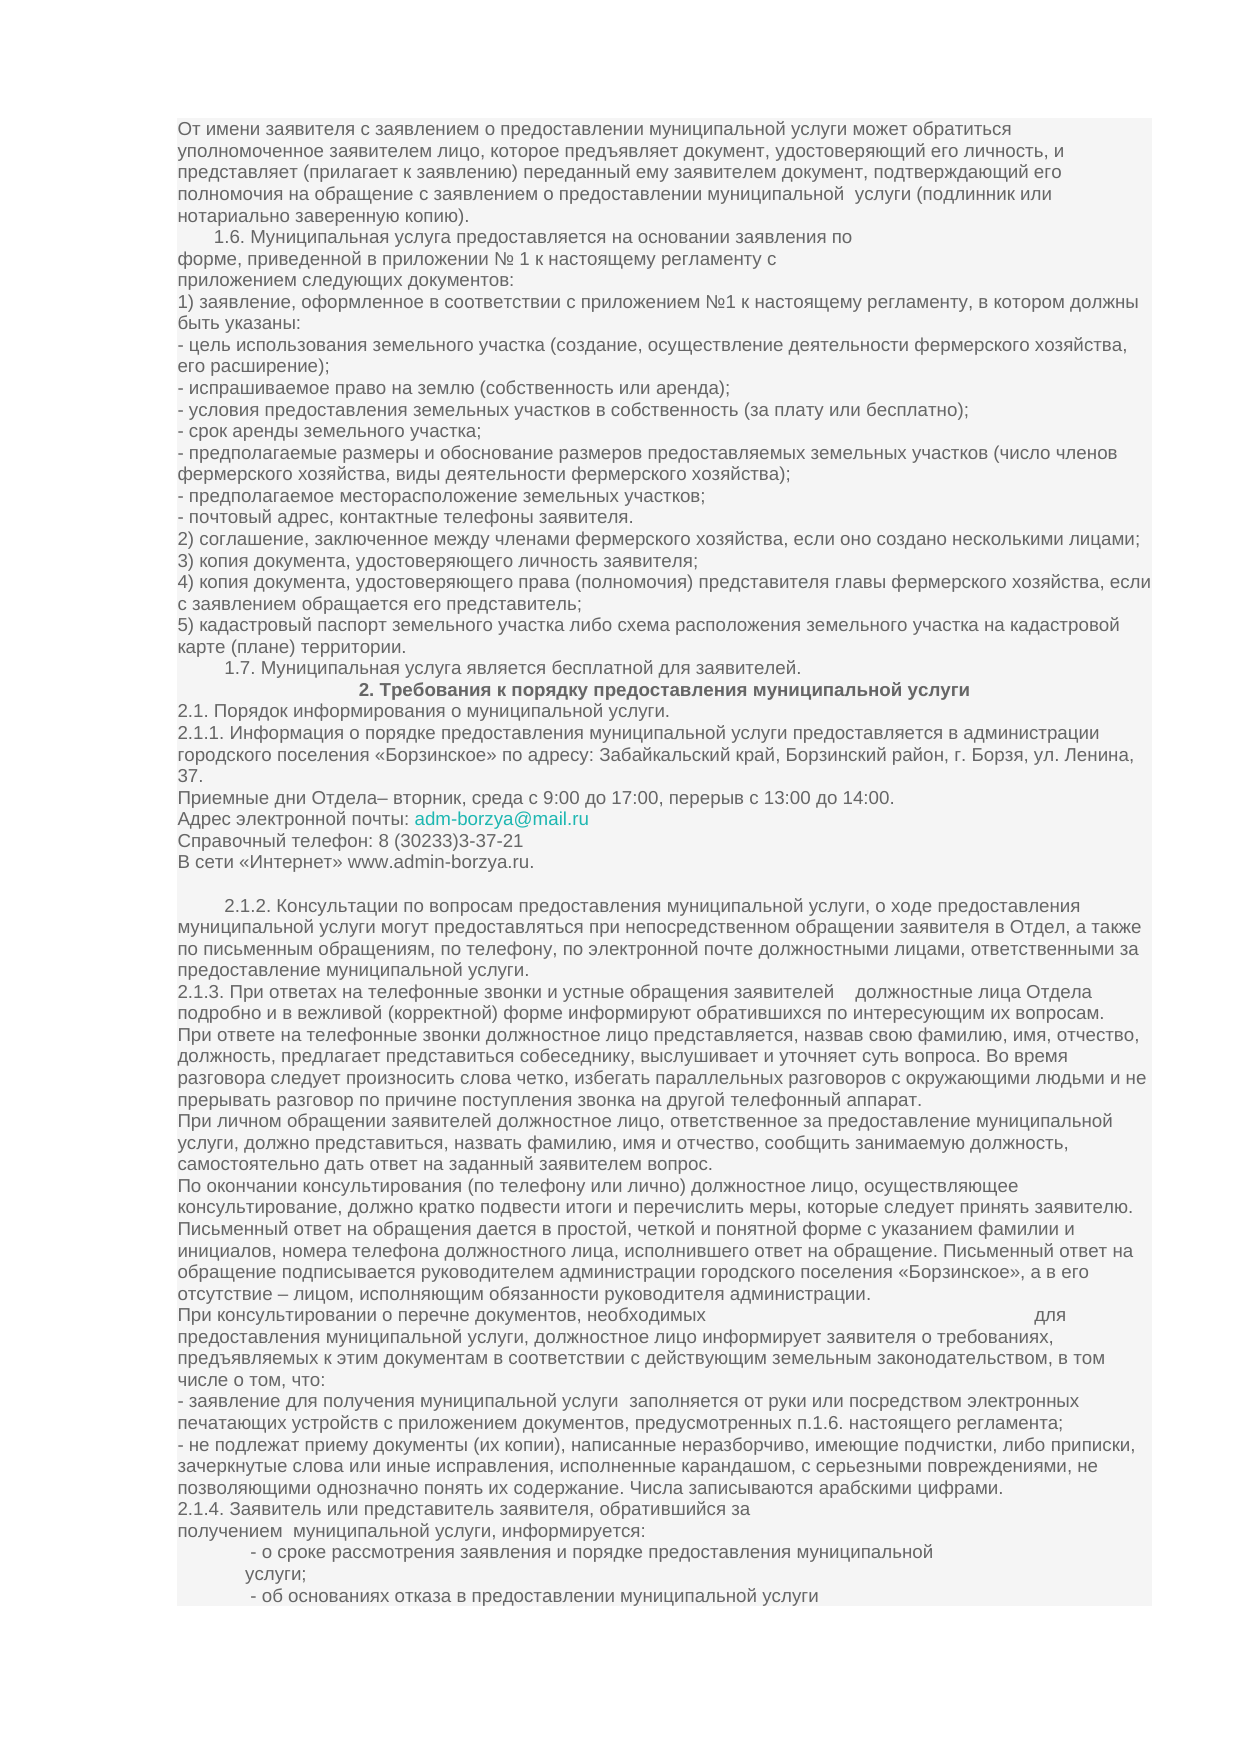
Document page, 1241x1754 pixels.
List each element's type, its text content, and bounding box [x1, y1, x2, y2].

text 1.7. Муниципальная услуга является бесплатной для заявителей. [177, 657, 1152, 679]
text - не подлежат приему документы (их копии), написанные неразборчиво, имеющие подчистки, либо приписки, зачеркнутые слова или иные исправления, исполненные карандашом, с серьезными повреждениями, не позволяющими однозначно понять их содержание. Числа записываются арабскими цифрами. [177, 1433, 1152, 1498]
text - цель использования земельного участка (создание, осуществление деятельности фермерского хозяйства, его расширение); [177, 334, 1152, 377]
text 2.1.4. Заявитель или представитель заявителя, обратившийся за [177, 1498, 1152, 1520]
text По окончании консультирования (по телефону или лично) должностное лицо, осуществляющее консультирование, должно кратко подвести итоги и перечислить меры, которые следует принять заявителю. [177, 1175, 1152, 1218]
text приложением следующих документов: [177, 269, 1152, 291]
text получением муниципальной услуги, информируется: [177, 1520, 1152, 1541]
text 2.1.2. Консультации по вопросам предоставления муниципальной услуги, о ходе предоставления муниципальной услуги могут предоставляться при непосредственном обращении заявителя в Отдел, а также по письменным обращениям, по телефону, по электронной почте должностными лицами, ответственными за предоставление муниципальной услуги. [177, 894, 1152, 981]
text - срок аренды земельного участка; [177, 420, 1152, 442]
text 3) копия документа, удостоверяющего личность заявителя; [177, 549, 1152, 571]
text - предполагаемые размеры и обоснование размеров предоставляемых земельных участков (число членов фермерского хозяйства, виды деятельности фермерского хозяйства); [177, 442, 1152, 485]
text - почтовый адрес, контактные телефоны заявителя. [177, 506, 1152, 528]
text 2.1.1. Информация о порядке предоставления муниципальной услуги предоставляется в администрации городского поселения «Борзинское» по адресу: Забайкальский край, Борзинский район, г. Борзя, ул. Ленина, 37. [177, 722, 1152, 787]
text При ответе на телефонные звонки должностное лицо представляется, назвав свою фамилию, имя, отчество, должность, предлагает представиться собеседнику, выслушивает и уточняет суть вопроса. Во время разговора следует произносить слова четко, избегать параллельных разговоров с окружающими людьми и не прерывать разговор по причине поступления звонка на другой телефонный аппарат. [177, 1024, 1152, 1110]
text 4) копия документа, удостоверяющего права (полномочия) представителя главы фермерского хозяйства, если с заявлением обращается его представитель; [177, 571, 1152, 614]
text При личном обращении заявителей должностное лицо, ответственное за предоставление муниципальной услуги, должно представиться, назвать фамилию, имя и отчество, сообщить занимаемую должность, самостоятельно дать ответ на заданный заявителем вопрос. [177, 1110, 1152, 1175]
text 2.1.3. При ответах на телефонные звонки и устные обращения заявителей должностные лица Отдела подробно и в вежливой (корректной) форме информируют обратившихся по интересующим их вопросам. [177, 981, 1152, 1024]
text 5) кадастровый паспорт земельного участка либо схема расположения земельного участка на кадастровой карте (плане) территории. [177, 614, 1152, 657]
text От имени заявителя с заявлением о предоставлении муниципальной услуги может обратиться уполномоченное заявителем лицо, которое предъявляет документ, удостоверяющий его личность, и представляет (прилагает к заявлению) переданный ему заявителем документ, подтверждающий его полномочия на обращение с заявлением о предоставлении муниципальной услуги (подлинник или нотариально заверенную копию). [177, 118, 1152, 226]
text - предполагаемое месторасположение земельных участков; [177, 485, 1152, 506]
text Приемные дни Отдела– вторник, среда с 9:00 до 17:00, перерыв с 13:00 до 14:00. [177, 787, 1152, 808]
text Письменный ответ на обращения дается в простой, четкой и понятной форме с указанием фамилии и инициалов, номера телефона должностного лица, исполнившего ответ на обращение. Письменный ответ на обращение подписывается руководителем администрации городского поселения «Борзинское», а в его отсутствие – лицом, исполняющим обязанности руководителя администрации. [177, 1218, 1152, 1304]
text Адрес электронной почты: adm-borzya@mail.ru [177, 808, 1152, 830]
text форме, приведенной в приложении № 1 к настоящему регламенту с [177, 247, 1152, 269]
text - об основаниях отказа в предоставлении муниципальной услуги [177, 1584, 1152, 1606]
text Справочный телефон: 8 (30233)3-37-21 [177, 830, 1152, 851]
text 2. Требования к порядку предоставления муниципальной услуги [177, 679, 1152, 700]
text - испрашиваемое право на землю (собственность или аренда); [177, 377, 1152, 398]
text При консультировании о перечне документов, необходимых для предоставления муниципальной услуги, должностное лицо информирует заявителя о требованиях, предъявляемых к этим документам в соответствии с действующим земельным законодательством, в том числе о том, что: [177, 1304, 1152, 1390]
text - условия предоставления земельных участков в собственность (за плату или бесплатно); [177, 398, 1152, 420]
text 1.6. Муниципальная услуга предоставляется на основании заявления по [177, 226, 1152, 247]
text - о сроке рассмотрения заявления и порядке предоставления муниципальной [177, 1541, 1152, 1563]
text услуги; [177, 1563, 1152, 1584]
text В сети «Интернет» www.admin-borzya.ru. [177, 851, 1152, 873]
text 1) заявление, оформленное в соответствии с приложением №1 к настоящему регламенту, в котором должны быть указаны: [177, 291, 1152, 334]
text - заявление для получения муниципальной услуги заполняется от руки или посредством электронных печатающих устройств с приложением документов, предусмотренных п.1.6. настоящего регламента; [177, 1390, 1152, 1433]
text 2.1. Порядок информирования о муниципальной услуги. [177, 700, 1152, 722]
text 2) соглашение, заключенное между членами фермерского хозяйства, если оно создано несколькими лицами; [177, 528, 1152, 549]
